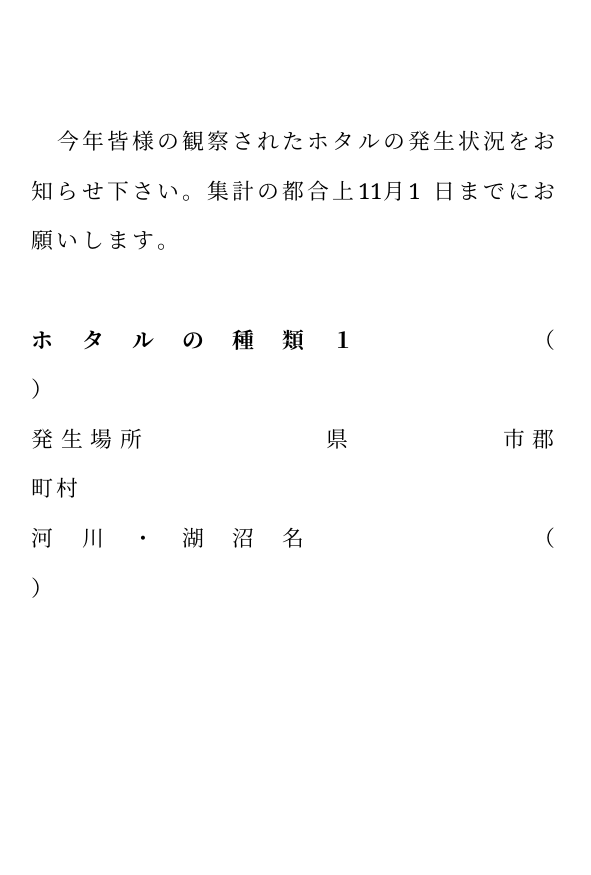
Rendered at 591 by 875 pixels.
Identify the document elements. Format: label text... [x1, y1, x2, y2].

text ホタルの種類１ （ ） [32, 314, 559, 413]
text 河川・湖沼名 （ ） [32, 512, 559, 611]
text 今年皆様の観察されたホタルの発生状況をお知らせ下さい。集計の都合上11月1日までにお願いします。 [32, 115, 559, 264]
text 発生場所 県 市郡 町村 [32, 413, 559, 512]
